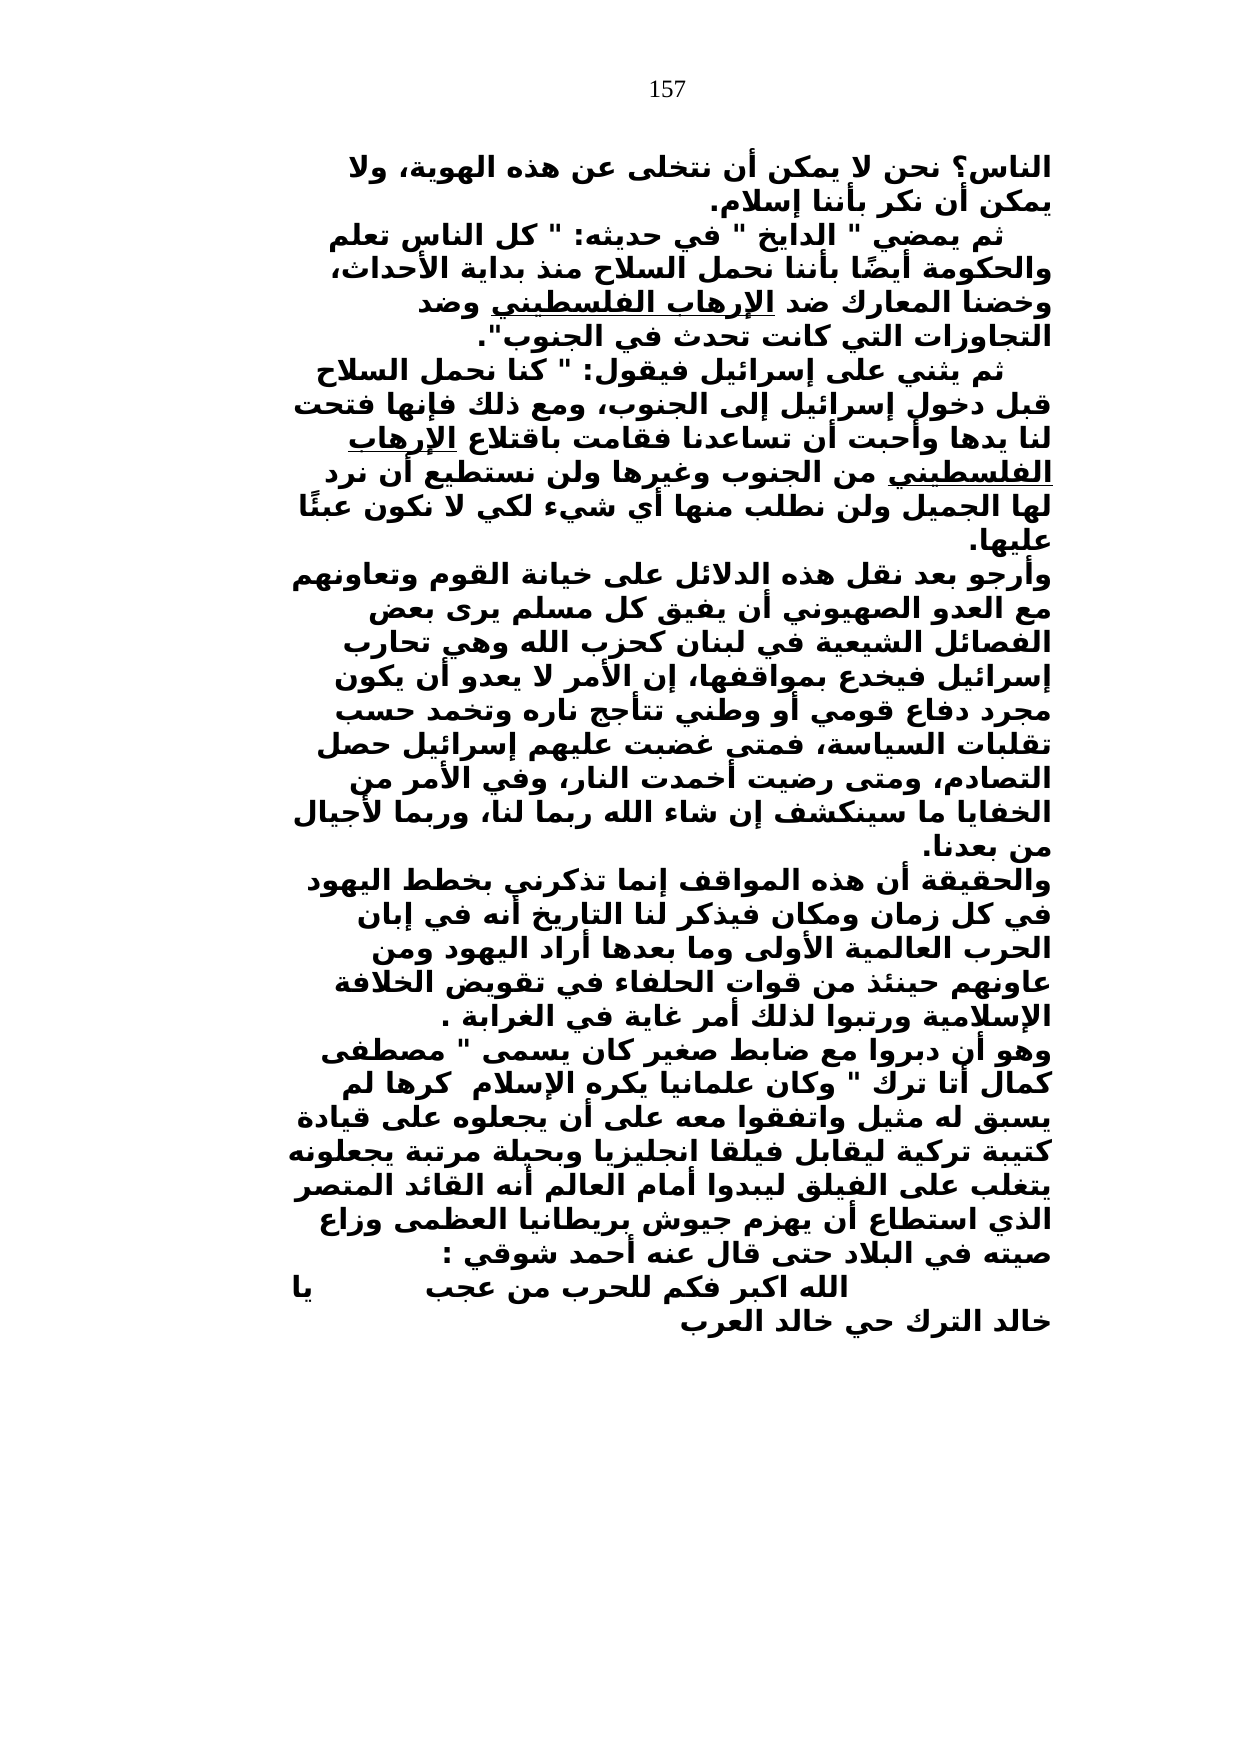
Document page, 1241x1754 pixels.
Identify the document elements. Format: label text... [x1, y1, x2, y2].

text والحقيقة أن هذه المواقف إنما تذكرني بخطط اليهود في كل زمان ومكان فيذكر لنا التاريخ أنه في إبان الحرب العالمية الأولى وما بعدها أراد اليهود ومن عاونهم حينئذ من قوات الحلفاء في تقويض الخلافة الإسلامية ورتبوا لذلك أمر غاية في الغرابة . [281, 863, 1053, 1033]
text وهو أن دبروا مع ضابط صغير كان يسمى " مصطفى كمال أتا ترك " وكان علمانيا يكره الإسلام كرها لم يسبق له مثيل واتفقوا معه على أن يجعلوه على قيادة كتيبة تركية ليقابل فيلقا انجليزيا وبحيلة مرتبة يجعلونه يتغلب على الفيلق ليبدوا أمام العالم أنه القائد المتصر الذي استطاع أن يهزم جيوش بريطانيا العظمى وزاع صيته في البلاد حتى قال عنه أحمد شوقي : [281, 1033, 1053, 1271]
text ثم يمضي " الدايخ " في حديثه: " كل الناس تعلم والحكومة أيضًا بأننا نحمل السلاح منذ بداية الأحداث، وخضنا المعارك ضد الإرهاب الفلسطيني وضد التجاوزات التي كانت تحدث في الجنوب". [281, 218, 1053, 354]
text ثم يثني على إسرائيل فيقول: " كنا نحمل السلاح قبل دخول إسرائيل إلى الجنوب، ومع ذلك فإنها فتحت لنا يدها وأحبت أن تساعدنا فقامت باقتلاع الإرهاب الفلسطيني من الجنوب وغيرها ولن نستطيع أن نرد لها الجميل ولن نطلب منها أي شيء لكي لا نكون عبئًا عليها. [281, 354, 1053, 557]
text وأرجو بعد نقل هذه الدلائل على خيانة القوم وتعاونهم مع العدو الصهيوني أن يفيق كل مسلم يرى بعض الفصائل الشيعية في لبنان كحزب الله وهي تحارب إسرائيل فيخدع بمواقفها، إن الأمر لا يعدو أن يكون مجرد دفاع قومي أو وطني تتأجج ناره وتخمد حسب تقلبات السياسة، فمتى غضبت عليهم إسرائيل حصل التصادم، ومتى رضيت أخمدت النار، وفي الأمر من الخفايا ما سينكشف إن شاء الله ربما لنا، وربما لأجيال من بعدنا. [281, 557, 1053, 863]
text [281, 150, 1053, 218]
text الله اكبر فكم للحرب من عجب يا خالد الترك حي خالد العرب [281, 1271, 1053, 1338]
